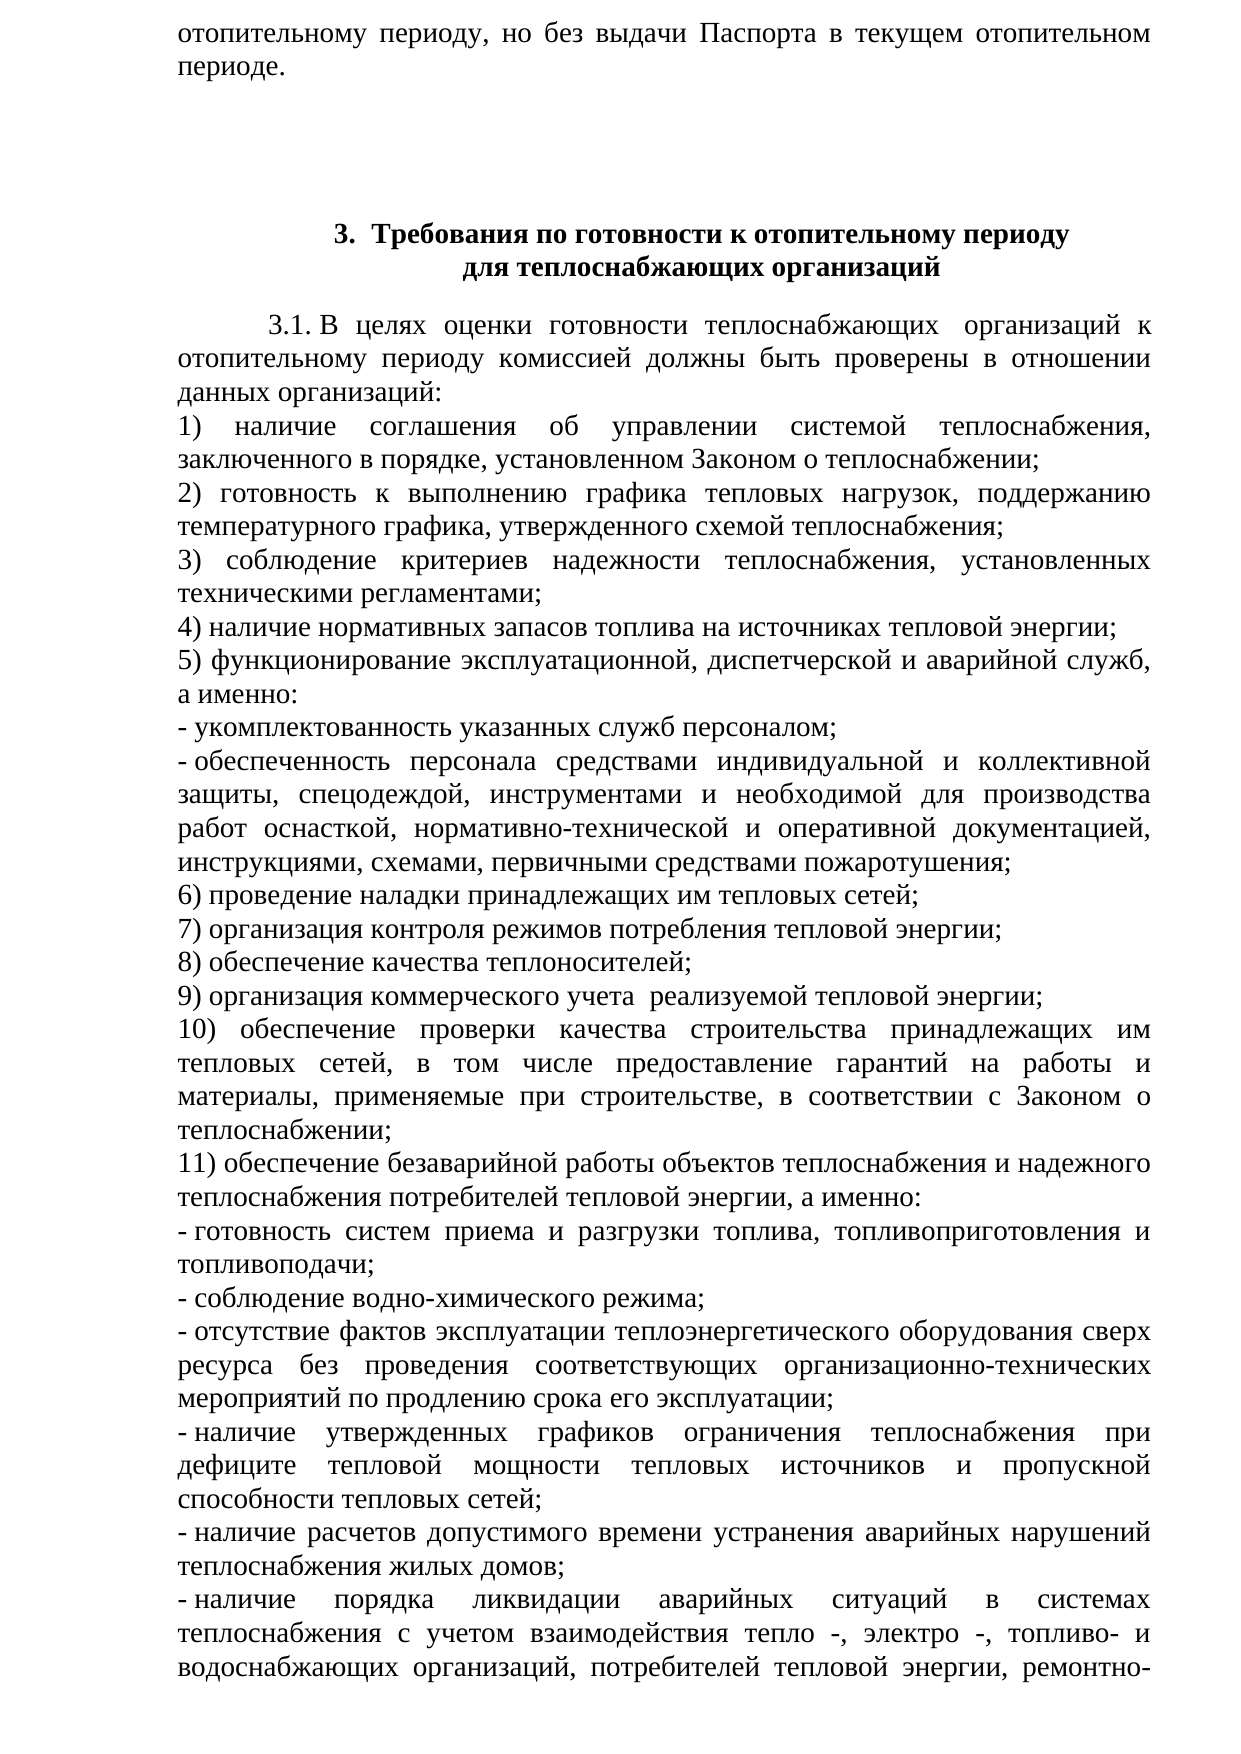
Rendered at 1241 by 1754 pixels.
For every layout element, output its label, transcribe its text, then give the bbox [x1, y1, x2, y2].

text 2) готовность к выполнению графика тепловых нагрузок, поддержанию температурного графика, утвержденного схемой теплоснабжения; [177, 475, 1152, 542]
text - наличие расчетов допустимого времени устранения аварийных нарушений теплоснабжения жилых домов; [177, 1514, 1152, 1582]
text 3) соблюдение критериев надежности теплоснабжения, установленных техническими регламентами; [177, 542, 1152, 609]
text 4) наличие нормативных запасов топлива на источниках тепловой энергии; [177, 609, 1152, 642]
text 5) функционирование эксплуатационной, диспетчерской и аварийной служб, а именно: [177, 642, 1152, 709]
text - соблюдение водно-химического режима; [177, 1280, 1152, 1313]
text 9) организация коммерческого учета реализуемой тепловой энергии; [177, 978, 1152, 1011]
text - укомплектованность указанных служб персоналом; [177, 709, 1152, 743]
text 6) проведение наладки принадлежащих им тепловых сетей; [177, 877, 1152, 911]
text 8) обеспечение качества теплоносителей; [177, 944, 1152, 978]
text - наличие утвержденных графиков ограничения теплоснабжения при дефиците тепловой мощности тепловых источников и пропускной способности тепловых сетей; [177, 1414, 1152, 1514]
text 11) обеспечение безаварийной работы объектов теплоснабжения и надежного теплоснабжения потребителей тепловой энергии, а именно: [177, 1146, 1152, 1213]
text - готовность систем приема и разгрузки топлива, топливоприготовления и топливоподачи; [177, 1213, 1152, 1280]
text 10) обеспечение проверки качества строительства принадлежащих им тепловых сетей, в том числе предоставление гарантий на работы и материалы, применяемые при строительстве, в соответствии с Законом о теплоснабжении; [177, 1011, 1152, 1146]
text 1) наличие соглашения об управлении системой теплоснабжения, заключенного в порядке, установленном Законом о теплоснабжении; [177, 408, 1152, 475]
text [177, 15, 1152, 82]
text 3.1. В целях оценки готовности теплоснабжающих организаций к отопительному периоду комиссией должны быть проверены в отношении данных организаций: [177, 307, 1152, 408]
list Требования по готовности к отопительному периоду [252, 216, 1152, 249]
text 7) организация контроля режимов потребления тепловой энергии; [177, 911, 1152, 944]
text для теплоснабжающих организаций [177, 249, 1152, 283]
text - обеспеченность персонала средствами индивидуальной и коллективной защиты, спецодеждой, инструментами и необходимой для производства работ оснасткой, нормативно-технической и оперативной документацией, инструкциями, схемами, первичными средствами пожаротушения; [177, 743, 1152, 877]
text - отсутствие фактов эксплуатации теплоэнергетического оборудования сверх ресурса без проведения соответствующих организационно-технических мероприятий по продлению срока его эксплуатации; [177, 1313, 1152, 1414]
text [177, 1582, 1152, 1682]
